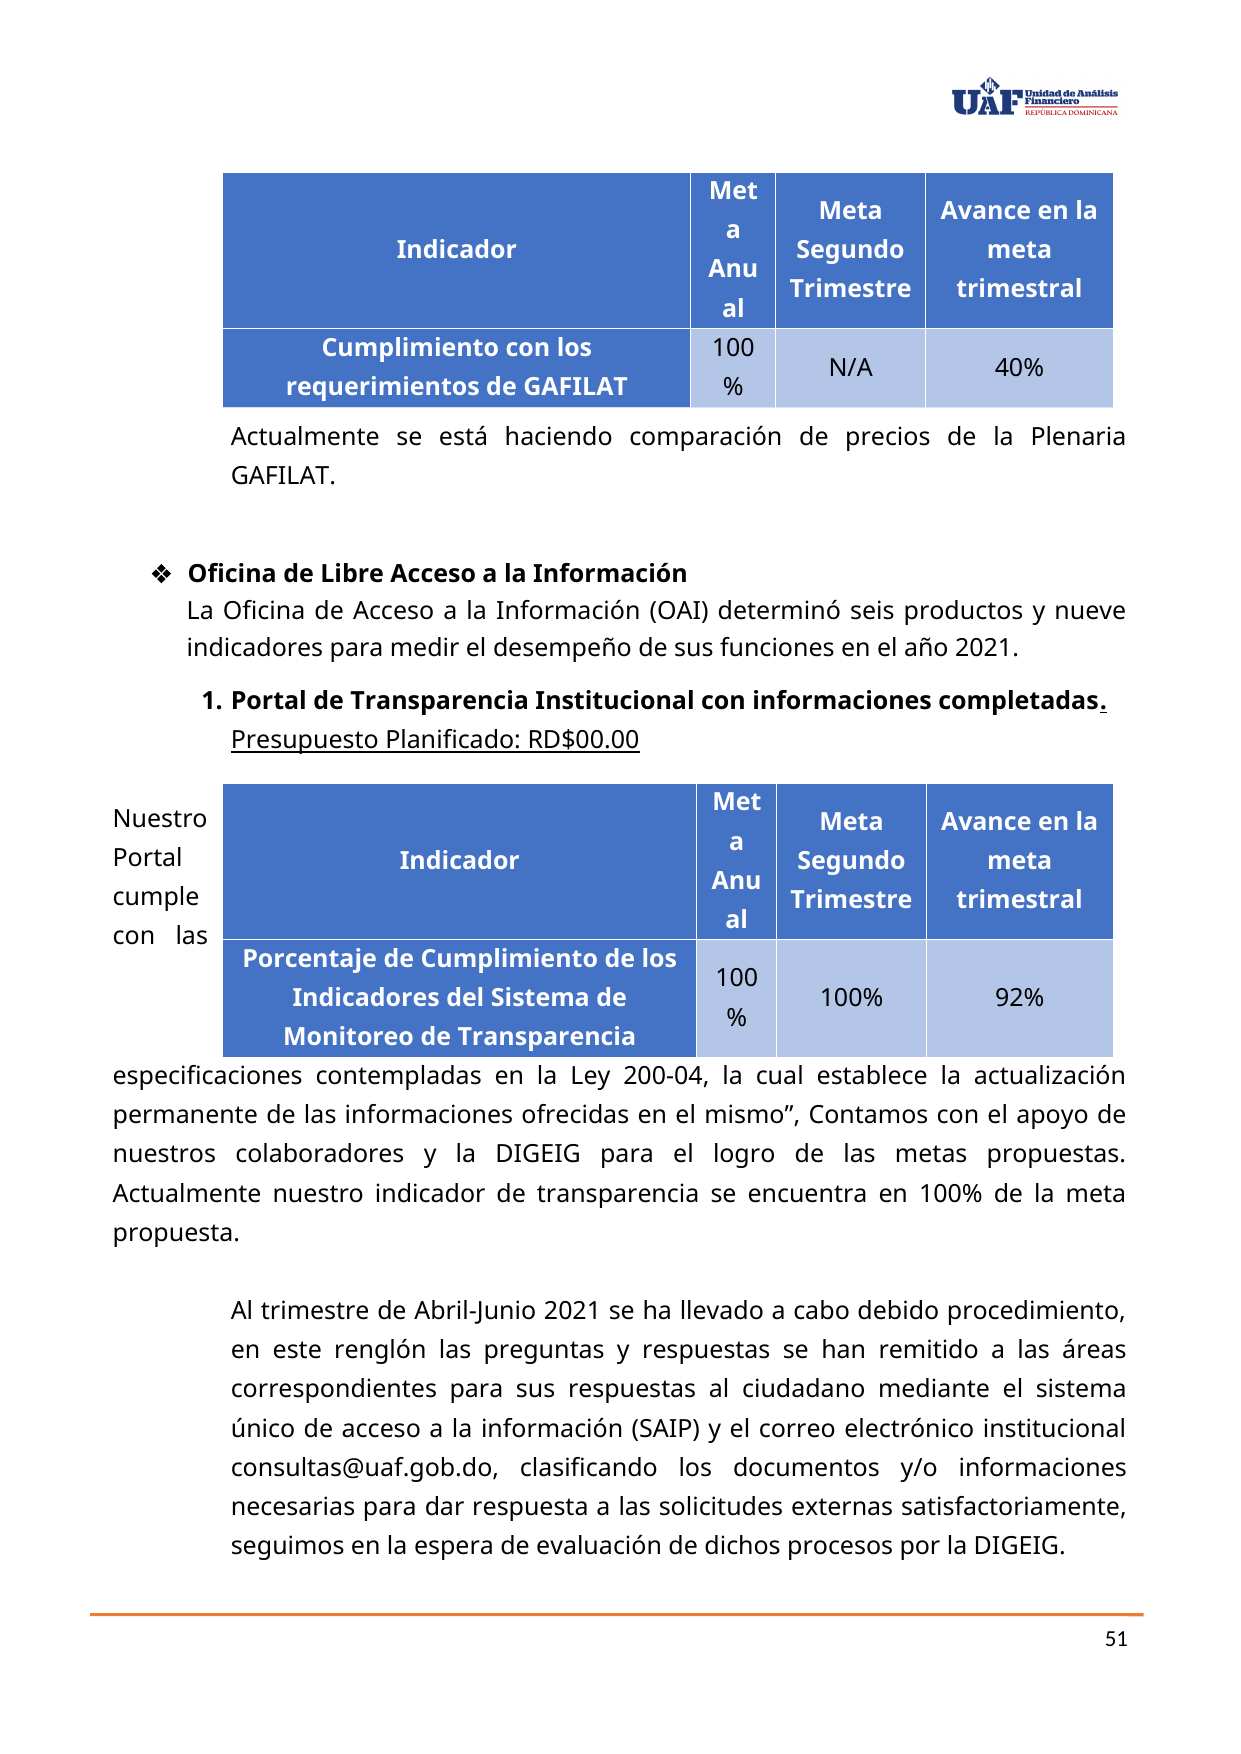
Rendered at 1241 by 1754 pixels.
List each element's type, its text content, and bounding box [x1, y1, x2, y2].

table_header Meta Anual [691, 173, 775, 328]
text La Oficina de Acceso a la Información (OAI) determinó seis productos y nueve indicadores para medir el desempeño de sus funciones en el año 2021. [186, 593, 1128, 663]
table_cell Cumplimiento con los requerimientos de GAFILAT [223, 329, 690, 407]
table_cell 92% [927, 940, 1113, 1057]
picture [946, 73, 1128, 122]
list Nuestro Portal cumple con las especificaciones contempladas en la Ley 200-04, la cual establece la actualización permanente de las informaciones ofrecidas en el mismo”, Contamos con el apoyo de nuestros colaboradores y la DIGEIG para el logro de las metas propuestas. Actualmente nuestro indicador de transparencia se encuentra en 100% de la meta propuesta. [112, 800, 1128, 1248]
table_header Meta Anual [697, 784, 776, 939]
table_cell N/A [776, 329, 925, 407]
table_header Avance en la meta trimestral [926, 173, 1113, 328]
list Al trimestre de Abril-Junio 2021 se ha llevado a cabo debido procedimiento, en este renglón las preguntas y respuestas se han remitido a las áreas correspondientes para sus respuestas al ciudadano mediante el sistema único de acceso a la información (SAIP) y el correo electrónico institucional consultas@uaf.gob.do, clasificando los documentos y/o informaciones necesarias para dar respuesta a las solicitudes externas satisfactoriamente, seguimos en la espera de evaluación de dichos procesos por la DIGEIG. [231, 1293, 1128, 1562]
table_header Indicador [223, 784, 696, 939]
list Presupuesto Planificado: RD$00.00 [231, 722, 1128, 756]
list Actualmente se está haciendo comparación de precios de la Plenaria GAFILAT. [231, 228, 1128, 492]
table_cell Porcentaje de Cumplimiento de los Indicadores del Sistema de Monitoreo de Transparencia [223, 940, 696, 1057]
list Portal de Transparencia Institucional con informaciones completadas. [201, 683, 1128, 717]
table_cell 100% [777, 940, 926, 1057]
table_header Avance en la meta trimestral [927, 784, 1113, 939]
table_cell 100% [697, 940, 776, 1057]
table_header Indicador [223, 173, 690, 328]
table_cell 40% [926, 329, 1113, 407]
subtitle Oficina de Libre Acceso a la Información [150, 556, 1128, 590]
table_header Meta Segundo Trimestre [777, 784, 926, 939]
table_header Meta Segundo Trimestre [776, 173, 925, 328]
table_cell 100% [691, 329, 775, 407]
